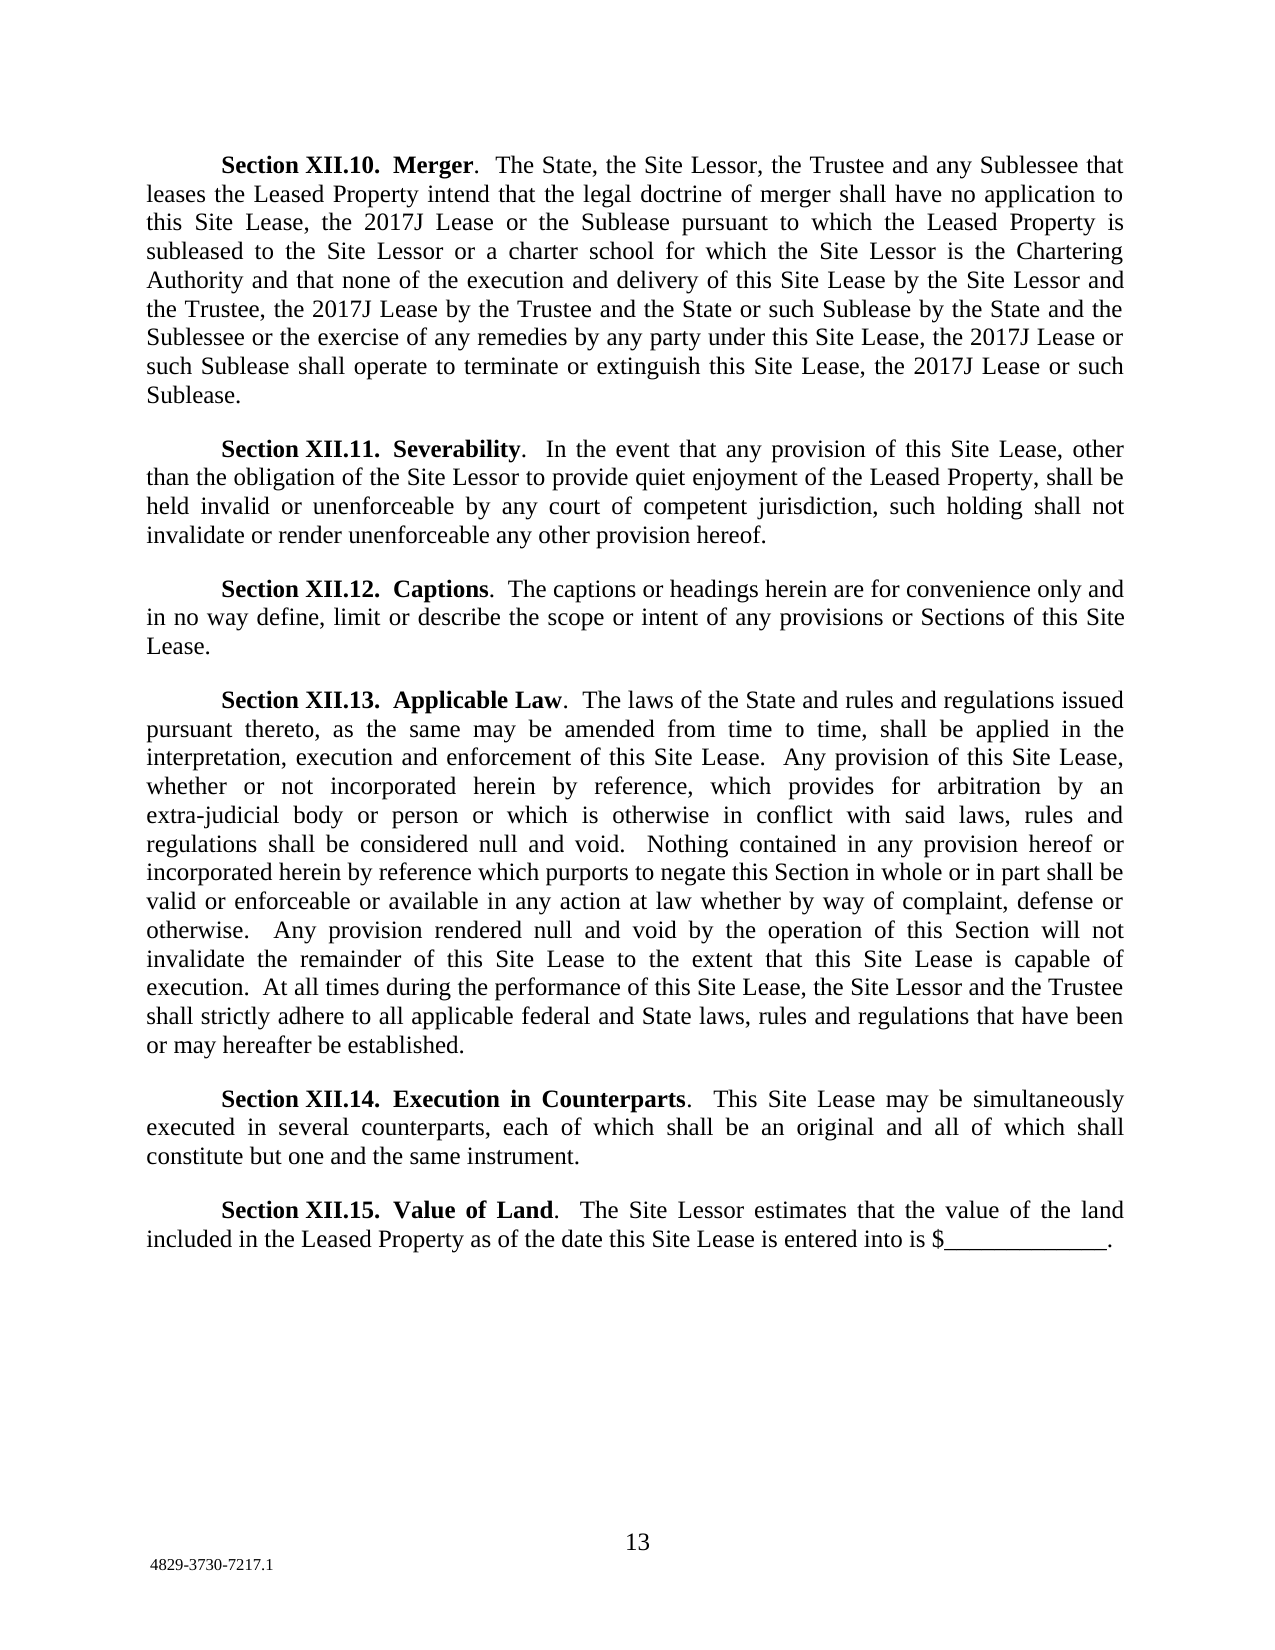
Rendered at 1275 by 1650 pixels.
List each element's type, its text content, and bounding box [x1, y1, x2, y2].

list Applicable Law. The laws of the State and rules and regulations issued pursuant thereto, as the same may be amended from time to time, shall be applied in the interpretation, execution and enforcement of this Site Lease. Any provision of this Site Lease, whether or not incorporated herein by reference, which provides for arbitration by an extra-judicial body or person or which is otherwise in conflict with said laws, rules and regulations shall be considered null and void. Nothing contained in any provision hereof or incorporated herein by reference which purports to negate this Section in whole or in part shall be valid or enforceable or available in any action at law whether by way of complaint, defense or otherwise. Any provision rendered null and void by the operation of this Section will not invalidate the remainder of this Site Lease to the extent that this Site Lease is capable of execution. At all times during the performance of this Site Lease, the Site Lessor and the Trustee shall strictly adhere to all applicable federal and State laws, rules and regulations that have been or may hereafter be established. [146, 685, 1125, 1059]
list Captions. The captions or headings herein are for convenience only and in no way define, limit or describe the scope or intent of any provisions or Sections of this Site Lease. [146, 574, 1125, 660]
list Execution in Counterparts. This Site Lease may be simultaneously executed in several counterparts, each of which shall be an original and all of which shall constitute but one and the same instrument. [146, 1084, 1125, 1170]
list Severability. In the event that any provision of this Site Lease, other than the obligation of the Site Lessor to provide quiet enjoyment of the Leased Property, shall be held invalid or unenforceable by any court of competent jurisdiction, such holding shall not invalidate or render unenforceable any other provision hereof. [146, 434, 1125, 549]
list Merger. The State, the Site Lessor, the Trustee and any Sublessee that leases the Leased Property intend that the legal doctrine of merger shall have no application to this Site Lease, the 2017J Lease or the Sublease pursuant to which the Leased Property is subleased to the Site Lessor or a charter school for which the Site Lessor is the Chartering Authority and that none of the execution and delivery of this Site Lease by the Site Lessor and the Trustee, the 2017J Lease by the Trustee and the State or such Sublease by the State and the Sublessee or the exercise of any remedies by any party under this Site Lease, the 2017J Lease or such Sublease shall operate to terminate or extinguish this Site Lease, the 2017J Lease or such Sublease. [146, 150, 1125, 409]
list Value of Land. The Site Lessor estimates that the value of the land included in the Leased Property as of the date this Site Lease is entered into is $_____________. [146, 1195, 1125, 1252]
